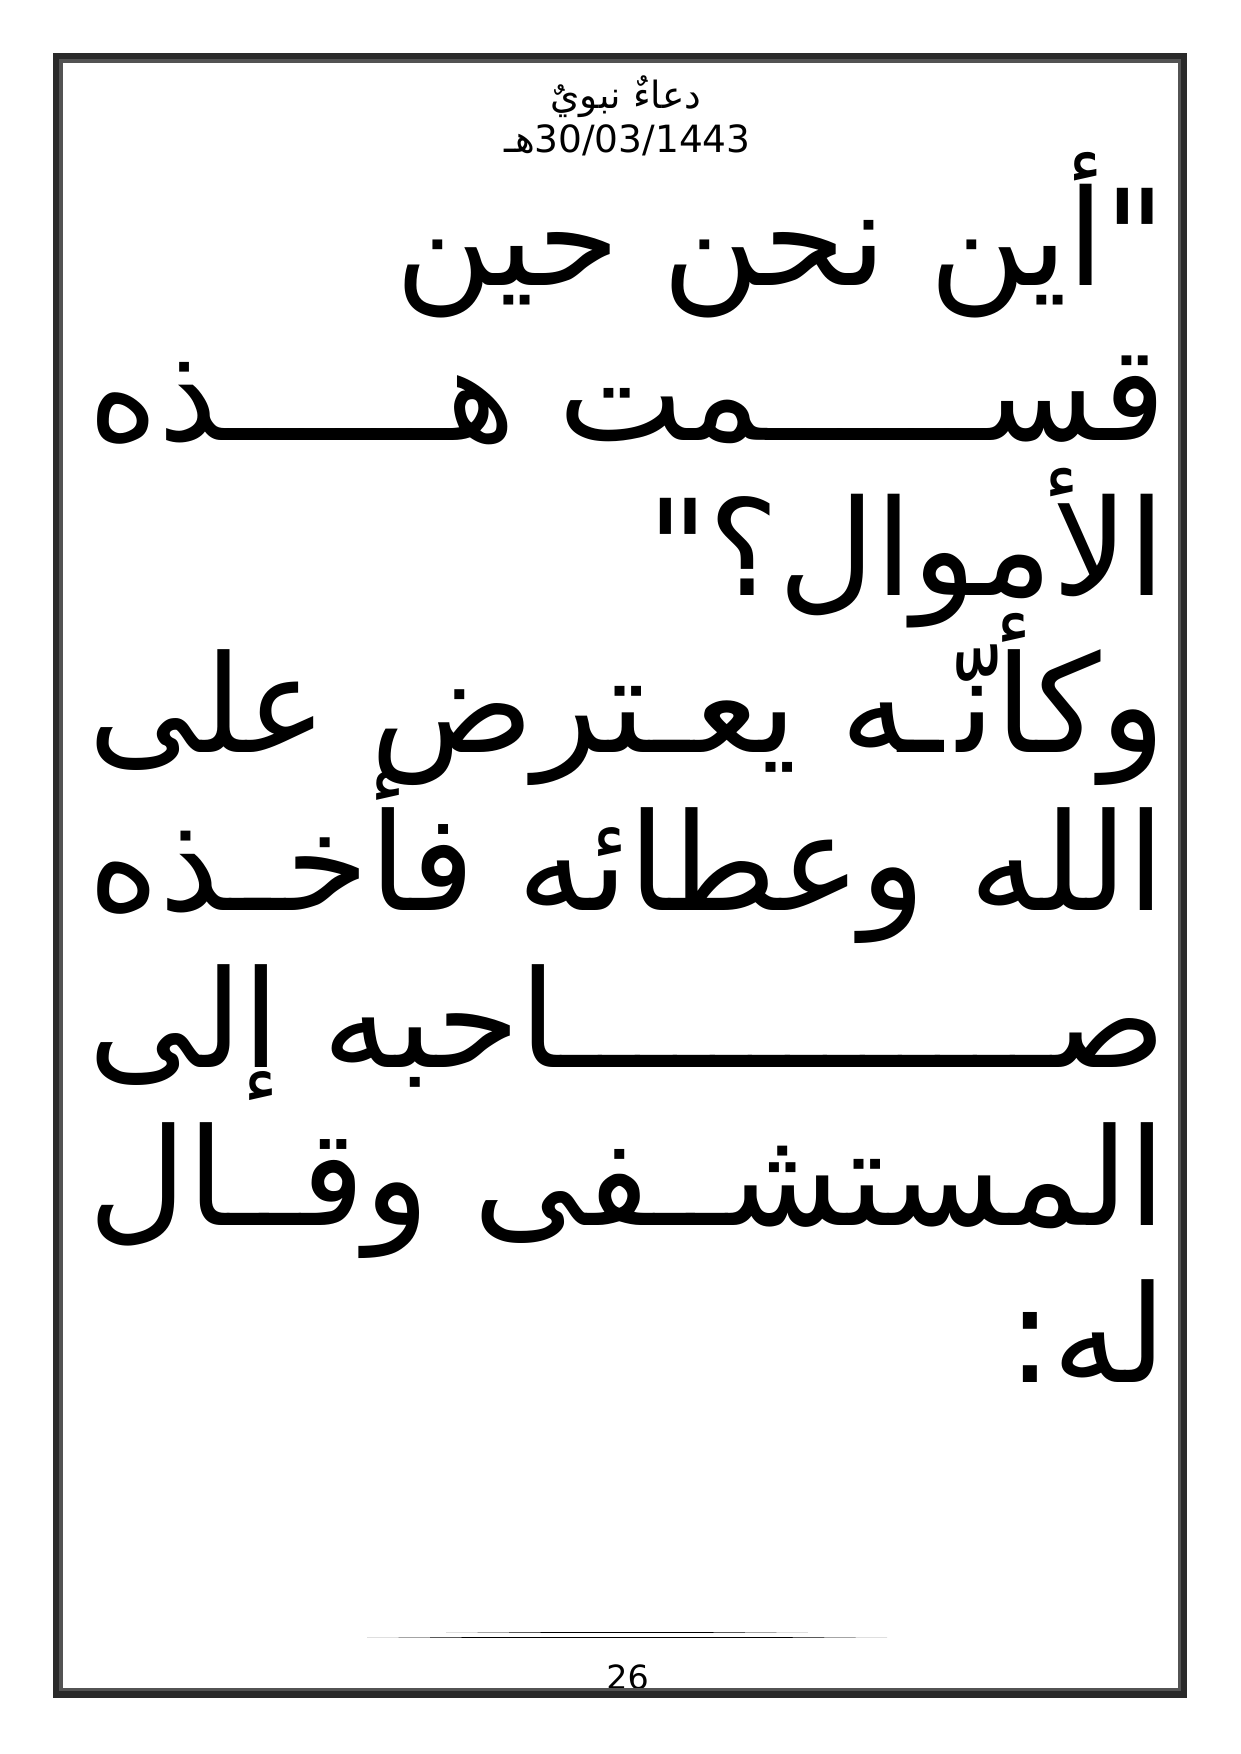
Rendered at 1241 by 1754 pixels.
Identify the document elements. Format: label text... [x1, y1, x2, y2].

text "أين نحن حين قسمت هذه الأموال؟" [89, 161, 1166, 627]
text وكأنّه يعترض على الله وعطائه فأخذه صاحبه إلى المستشفى وقال له: [89, 627, 1166, 1415]
